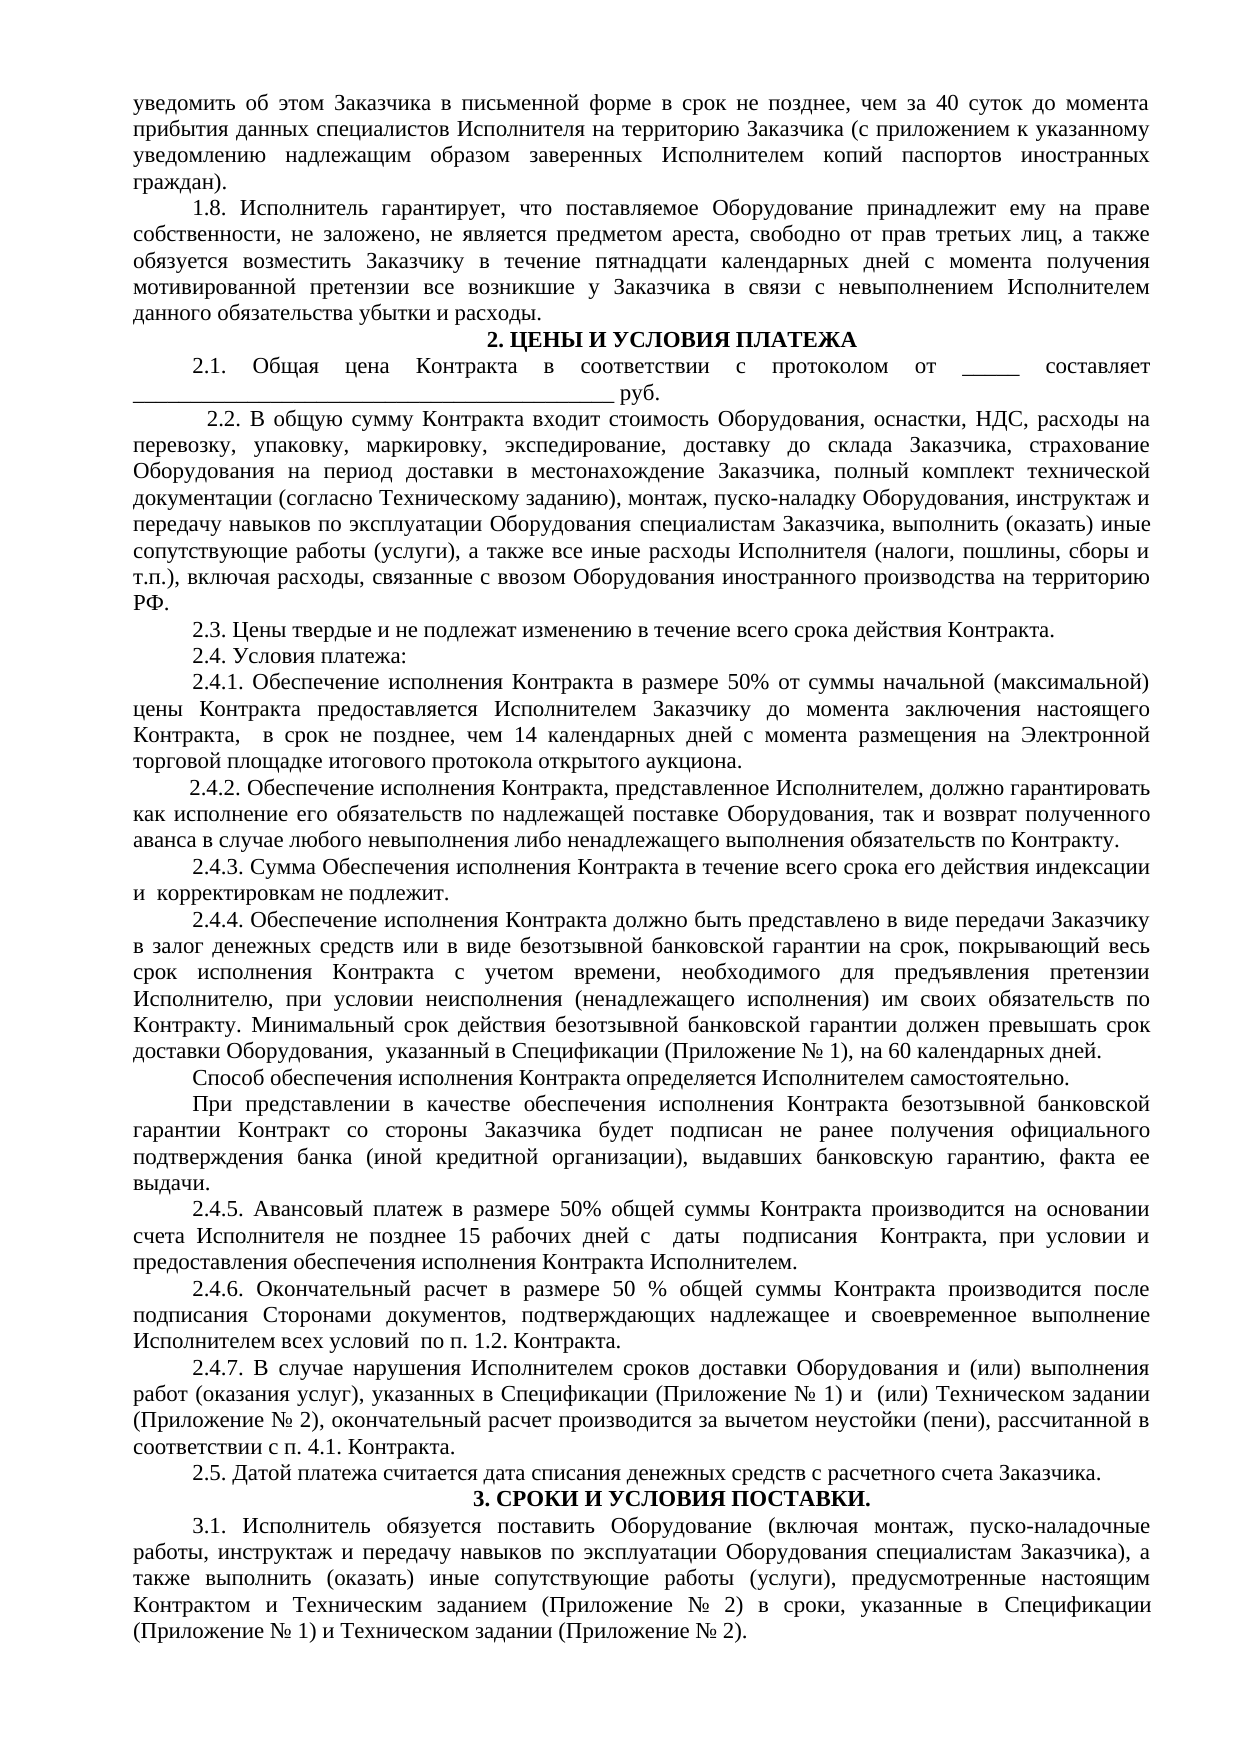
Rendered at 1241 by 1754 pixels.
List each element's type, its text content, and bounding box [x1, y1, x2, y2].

text 2.4.1. Обеспечение исполнения Контракта в размере 50% от суммы начальной (максимальной) цены Контракта предоставляется Исполнителем Заказчику до момента заключения настоящего Контракта, в срок не позднее, чем 14 календарных дней с момента размещения на Электронной торговой площадке итогового протокола открытого аукциона. [133, 668, 1152, 774]
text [133, 89, 1152, 194]
text 2. ЦЕНЫ И УСЛОВИЯ ПЛАТЕЖА [133, 326, 1152, 352]
text 2.4.3. Сумма Обеспечения исполнения Контракта в течение всего срока его действия индексации и корректировкам не подлежит. [133, 853, 1152, 906]
text 2.4.4. Обеспечение исполнения Контракта должно быть представлено в виде передачи Заказчику в залог денежных средств или в виде безотзывной банковской гарантии на срок, покрывающий весь срок исполнения Контракта с учетом времени, необходимого для предъявления претензии Исполнителю, при условии неисполнения (ненадлежащего исполнения) им своих обязательств по Контракту. Минимальный срок действия безотзывной банковской гарантии должен превышать срок доставки Оборудования, указанный в Спецификации (Приложение № 1), на 60 календарных дней. [133, 906, 1152, 1064]
text Способ обеспечения исполнения Контракта определяется Исполнителем самостоятельно. [133, 1064, 1152, 1090]
text 2.5. Датой платежа считается дата списания денежных средств с расчетного счета Заказчика. [133, 1459, 1152, 1485]
text При представлении в качестве обеспечения исполнения Контракта безотзывной банковской гарантии Контракт со стороны Заказчика будет подписан не ранее получения официального подтверждения банка (иной кредитной организации), выдавших банковскую гарантию, факта ее выдачи. [133, 1090, 1152, 1196]
text 3.1. Исполнитель обязуется поставить Оборудование (включая монтаж, пуско-наладочные работы, инструктаж и передачу навыков по эксплуатации Оборудования специалистам Заказчика), а также выполнить (оказать) иные сопутствующие работы (услуги), предусмотренные настоящим Контрактом и Техническим заданием (Приложение № 2) в сроки, указанные в Спецификации (Приложение № 1) и Техническом задании (Приложение № 2). [133, 1512, 1152, 1643]
text 2.4.6. Окончательный расчет в размере 50 % общей суммы Контракта производится после подписания Сторонами документов, подтверждающих надлежащее и своевременное выполнение Исполнителем всех условий по п. 1.2. Контракта. [133, 1274, 1152, 1354]
text 2.4.5. Авансовый платеж в размере 50% общей суммы Контракта производится на основании счета Исполнителя не позднее 15 рабочих дней с даты подписания Контракта, при условии и предоставления обеспечения исполнения Контракта Исполнителем. [133, 1196, 1152, 1274]
text 2.4. Условия платежа: [133, 642, 1152, 668]
text 1.8. Исполнитель гарантирует, что поставляемое Оборудование принадлежит ему на праве собственности, не заложено, не является предметом ареста, свободно от прав третьих лиц, а также обязуется возместить Заказчику в течение пятнадцати календарных дней с момента получения мотивированной претензии все возникшие у Заказчика в связи с невыполнением Исполнителем данного обязательства убытки и расходы. [133, 194, 1152, 326]
text 2.1. Общая цена Контракта в соответствии с протоколом от _____ составляет __________________________________________ руб. [133, 352, 1152, 405]
text 2.2. В общую сумму Контракта входит стоимость Оборудования, оснастки, НДС, расходы на перевозку, упаковку, маркировку, экспедирование, доставку до склада Заказчика, страхование Оборудования на период доставки в местонахождение Заказчика, полный комплект технической документации (согласно Техническому заданию), монтаж, пуско-наладку Оборудования, инструктаж и передачу навыков по эксплуатации Оборудования специалистам Заказчика, выполнить (оказать) иные сопутствующие работы (услуги), а также все иные расходы Исполнителя (налоги, пошлины, сборы и т.п.), включая расходы, связанные с ввозом Оборудования иностранного производства на территорию РФ. [133, 405, 1152, 616]
text 2.3. Цены твердые и не подлежат изменению в течение всего срока действия Контракта. [133, 616, 1152, 642]
text 2.4.7. В случае нарушения Исполнителем сроков доставки Оборудования и (или) выполнения работ (оказания услуг), указанных в Спецификации (Приложение № 1) и (или) Техническом задании (Приложение № 2), окончательный расчет производится за вычетом неустойки (пени), рассчитанной в соответствии с п. 4.1. Контракта. [133, 1354, 1152, 1459]
text 3. СРОКИ И УСЛОВИЯ ПОСТАВКИ. [133, 1485, 1152, 1512]
text 2.4.2. Обеспечение исполнения Контракта, представленное Исполнителем, должно гарантировать как исполнение его обязательств по надлежащей поставке Оборудования, так и возврат полученного аванса в случае любого невыполнения либо ненадлежащего выполнения обязательств по Контракту. [133, 774, 1152, 853]
